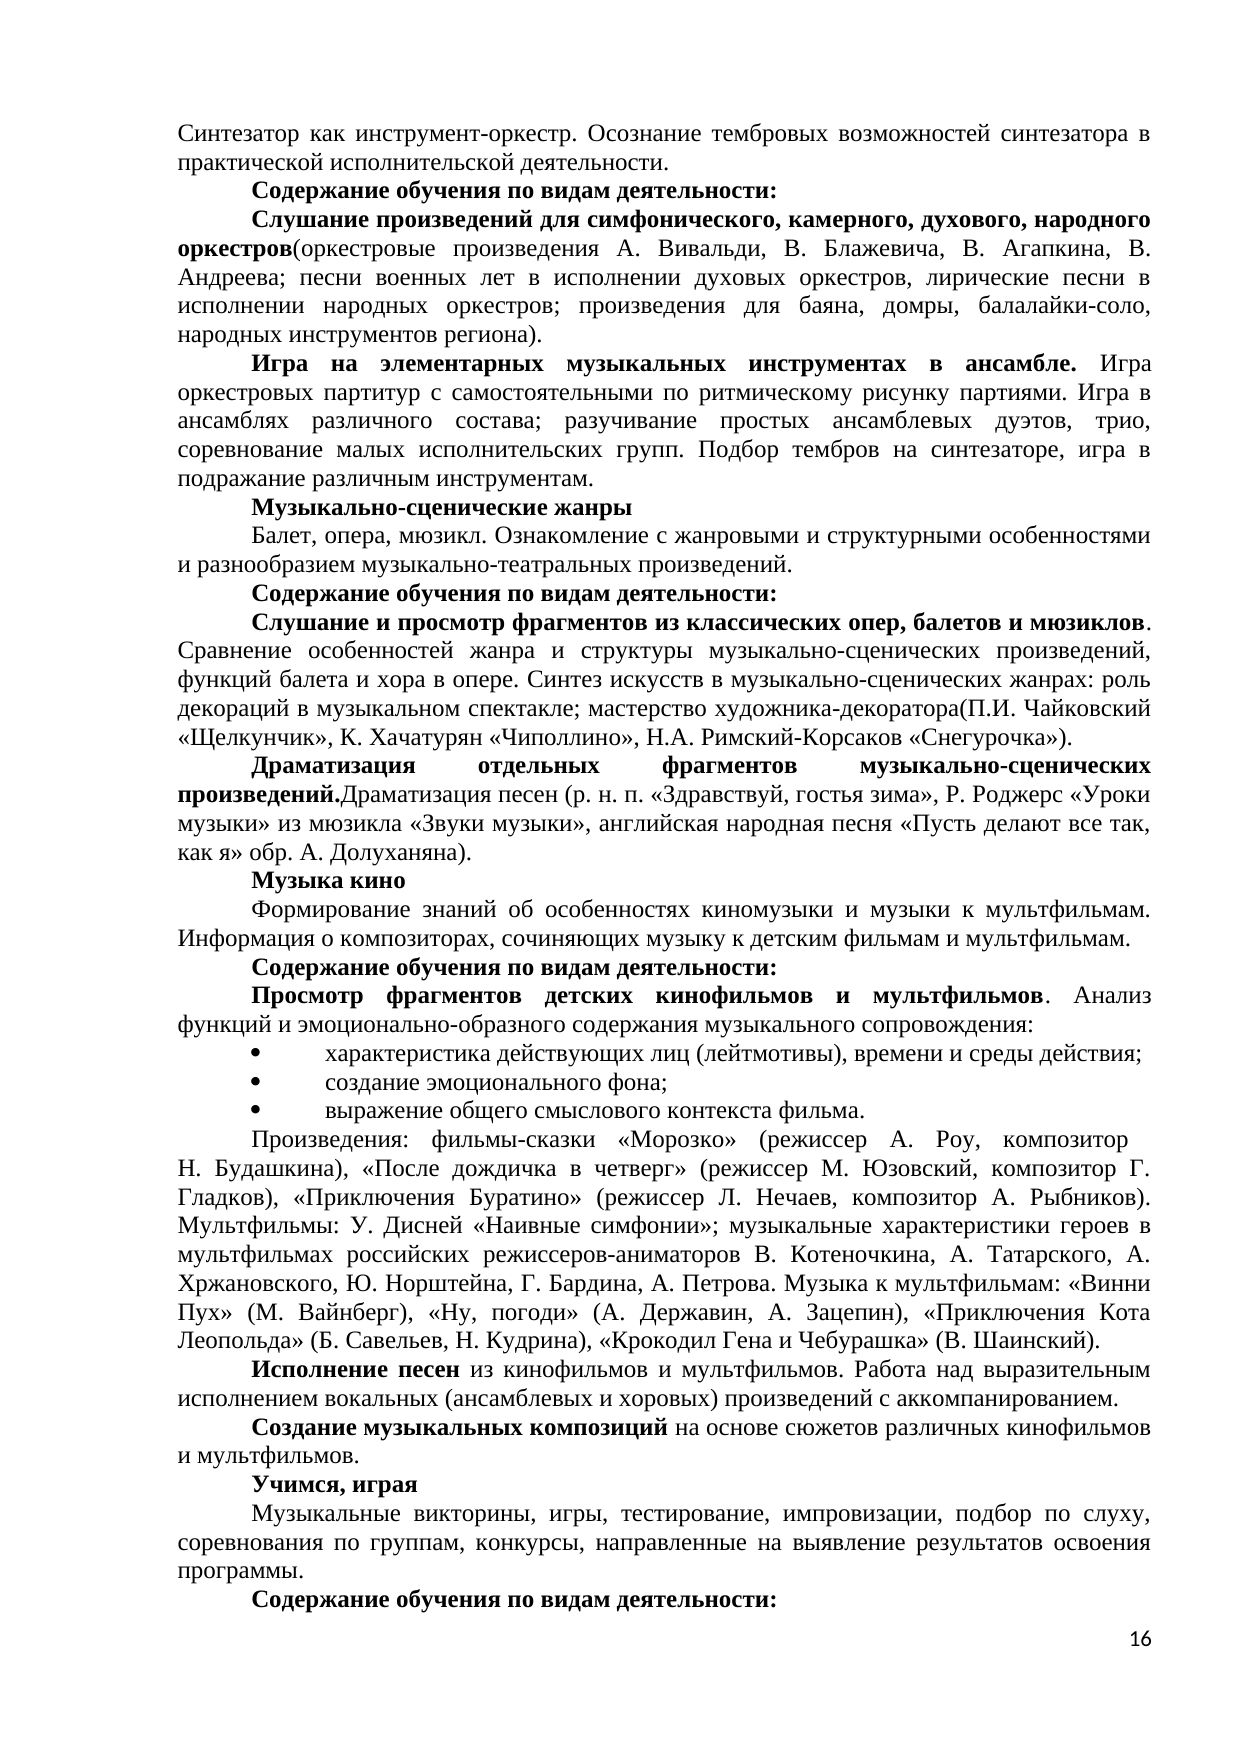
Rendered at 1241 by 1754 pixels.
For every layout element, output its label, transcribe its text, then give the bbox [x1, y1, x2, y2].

text Содержание обучения по видам деятельности: [177, 176, 1152, 204]
text Слушание и просмотр фрагментов из классических опер, балетов и мюзиклов. Сравнение особенностей жанра и структуры музыкально-сценических произведений, функций балета и хора в опере. Синтез искусств в музыкально-сценических жанрах: роль декораций в музыкальном спектакле; мастерство художника-декоратора(П.И. Чайковский «Щелкунчик», К. Хачатурян «Чиполлино», Н.А. Римский-Корсаков «Снегурочка»). [177, 607, 1152, 751]
text Содержание обучения по видам деятельности: [177, 952, 1152, 981]
text Слушание произведений для симфонического, камерного, духового, народного оркестров(оркестровые произведения А. Вивальди, В. Блажевича, В. Агапкина, В. Андреева; песни военных лет в исполнении духовых оркестров, лирические песни в исполнении народных оркестров; произведения для баяна, домры, балалайки-соло, народных инструментов региона). [177, 204, 1152, 348]
text Содержание обучения по видам деятельности: [177, 1584, 1152, 1613]
text Формирование знаний об особенностях киномузыки и музыки к мультфильмам. Информация о композиторах, сочиняющих музыку к детским фильмам и мультфильмам. [177, 894, 1152, 952]
list создание эмоционального фона; [177, 1067, 1152, 1096]
text Игра на элементарных музыкальных инструментах в ансамбле. Игра оркестровых партитур с самостоятельными по ритмическому рисунку партиями. Игра в ансамблях различного состава; разучивание простых ансамблевых дуэтов, трио, соревнование малых исполнительских групп. Подбор тембров на синтезаторе, игра в подражание различным инструментам. [177, 348, 1152, 492]
text Учимся, играя [177, 1469, 1152, 1498]
text Музыкально-сценические жанры [177, 492, 1152, 521]
text Музыкальные викторины, игры, тестирование, импровизации, подбор по слуху, соревнования по группам, конкурсы, направленные на выявление результатов освоения программы. [177, 1498, 1152, 1584]
text Музыка кино [177, 866, 1152, 894]
list выражение общего смыслового контекста фильма. [177, 1096, 1152, 1124]
text Содержание обучения по видам деятельности: [177, 578, 1152, 607]
text Просмотр фрагментов детских кинофильмов и мультфильмов. Анализ функций и эмоционально-образного содержания музыкального сопровождения: [177, 981, 1152, 1038]
text Произведения: фильмы-сказки «Морозко» (режиссер А. Роу, композитор Н. Будашкина), «После дождичка в четверг» (режиссер М. Юзовский, композитор Г. Гладков), «Приключения Буратино» (режиссер Л. Нечаев, композитор А. Рыбников). Мультфильмы: У. Дисней «Наивные симфонии»; музыкальные характеристики героев в мультфильмах российских режиссеров-аниматоров В. Котеночкина, А. Татарского, А. Хржановского, Ю. Норштейна, Г. Бардина, А. Петрова. Музыка к мультфильмам: «Винни Пух» (М. Вайнберг), «Ну, погоди» (А. Державин, А. Зацепин), «Приключения Кота Леопольда» (Б. Савельев, Н. Кудрина), «Крокодил Гена и Чебурашка» (В. Шаинский). [177, 1124, 1152, 1354]
list характеристика действующих лиц (лейтмотивы), времени и среды действия; [177, 1038, 1152, 1067]
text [177, 118, 1152, 176]
text Исполнение песен из кинофильмов и мультфильмов. Работа над выразительным исполнением вокальных (ансамблевых и хоровых) произведений с аккомпанированием. [177, 1354, 1152, 1412]
text Создание музыкальных композиций на основе сюжетов различных кинофильмов и мультфильмов. [177, 1412, 1152, 1469]
text Балет, опера, мюзикл. Ознакомление с жанровыми и структурными особенностями и разнообразием музыкально-театральных произведений. [177, 521, 1152, 578]
text Драматизация отдельных фрагментов музыкально-сценических произведений.Драматизация песен (р. н. п. «Здравствуй, гостья зима», Р. Роджерс «Уроки музыки» из мюзикла «Звуки музыки», английская народная песня «Пусть делают все так, как я» обр. А. Долуханяна). [177, 751, 1152, 866]
